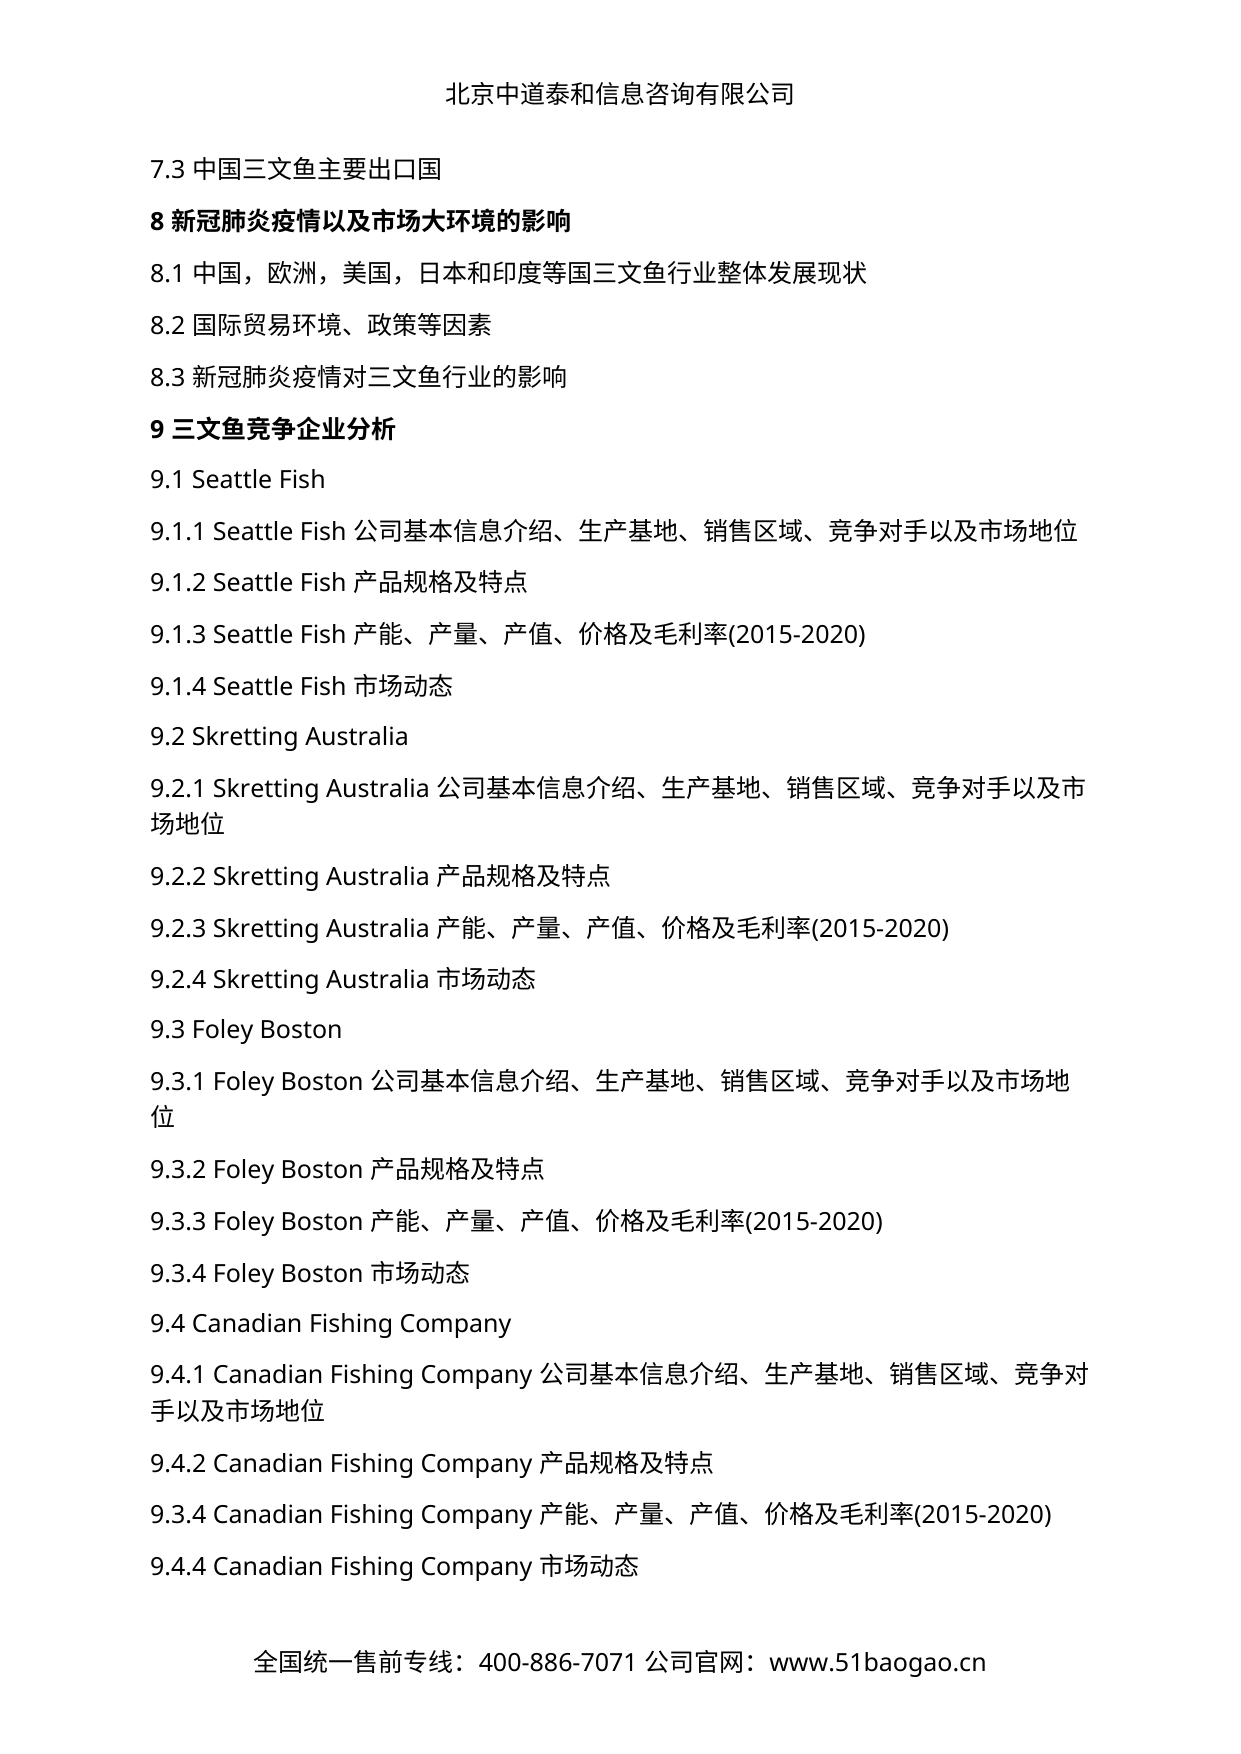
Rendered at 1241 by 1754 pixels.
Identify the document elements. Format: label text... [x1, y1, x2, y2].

text 9.3.4 Canadian Fishing Company 产能、产量、产值、价格及毛利率(2015-2020) [150, 1495, 1090, 1531]
text 8.1 中国，欧洲，美国，日本和印度等国三文鱼行业整体发展现状 [150, 254, 1090, 290]
text 7.3 中国三文鱼主要出口国 [150, 150, 1090, 186]
text 9.2 Skretting Australia [150, 718, 1090, 752]
text 9.1.2 Seattle Fish 产品规格及特点 [150, 563, 1090, 599]
text 9 三文鱼竞争企业分析 [150, 409, 1090, 446]
text 9.1 Seattle Fish [150, 461, 1090, 495]
text 9.2.2 Skretting Australia 产品规格及特点 [150, 856, 1090, 892]
text 9.1.4 Seattle Fish 市场动态 [150, 667, 1090, 703]
text 9.4.4 Canadian Fishing Company 市场动态 [150, 1547, 1090, 1583]
text 9.3.1 Foley Boston 公司基本信息介绍、生产基地、销售区域、竞争对手以及市场地位 [150, 1062, 1090, 1134]
text 9.3.4 Foley Boston 市场动态 [150, 1253, 1090, 1290]
text 9.3.3 Foley Boston 产能、产量、产值、价格及毛利率(2015-2020) [150, 1202, 1090, 1238]
text 9.1.3 Seattle Fish 产能、产量、产值、价格及毛利率(2015-2020) [150, 615, 1090, 651]
text 8.2 国际贸易环境、政策等因素 [150, 306, 1090, 342]
text 8.3 新冠肺炎疫情对三文鱼行业的影响 [150, 357, 1090, 394]
text 9.2.3 Skretting Australia 产能、产量、产值、价格及毛利率(2015-2020) [150, 908, 1090, 944]
text 8 新冠肺炎疫情以及市场大环境的影响 [150, 202, 1090, 238]
text 9.4.2 Canadian Fishing Company 产品规格及特点 [150, 1443, 1090, 1479]
text 9.1.1 Seattle Fish 公司基本信息介绍、生产基地、销售区域、竞争对手以及市场地位 [150, 511, 1090, 547]
text 9.2.1 Skretting Australia 公司基本信息介绍、生产基地、销售区域、竞争对手以及市场地位 [150, 768, 1090, 841]
text 9.3 Foley Boston [150, 1012, 1090, 1046]
text 9.2.4 Skretting Australia 市场动态 [150, 960, 1090, 996]
text 9.4.1 Canadian Fishing Company 公司基本信息介绍、生产基地、销售区域、竞争对手以及市场地位 [150, 1355, 1090, 1427]
text 9.3.2 Foley Boston 产品规格及特点 [150, 1150, 1090, 1186]
text 9.4 Canadian Fishing Company [150, 1305, 1090, 1339]
